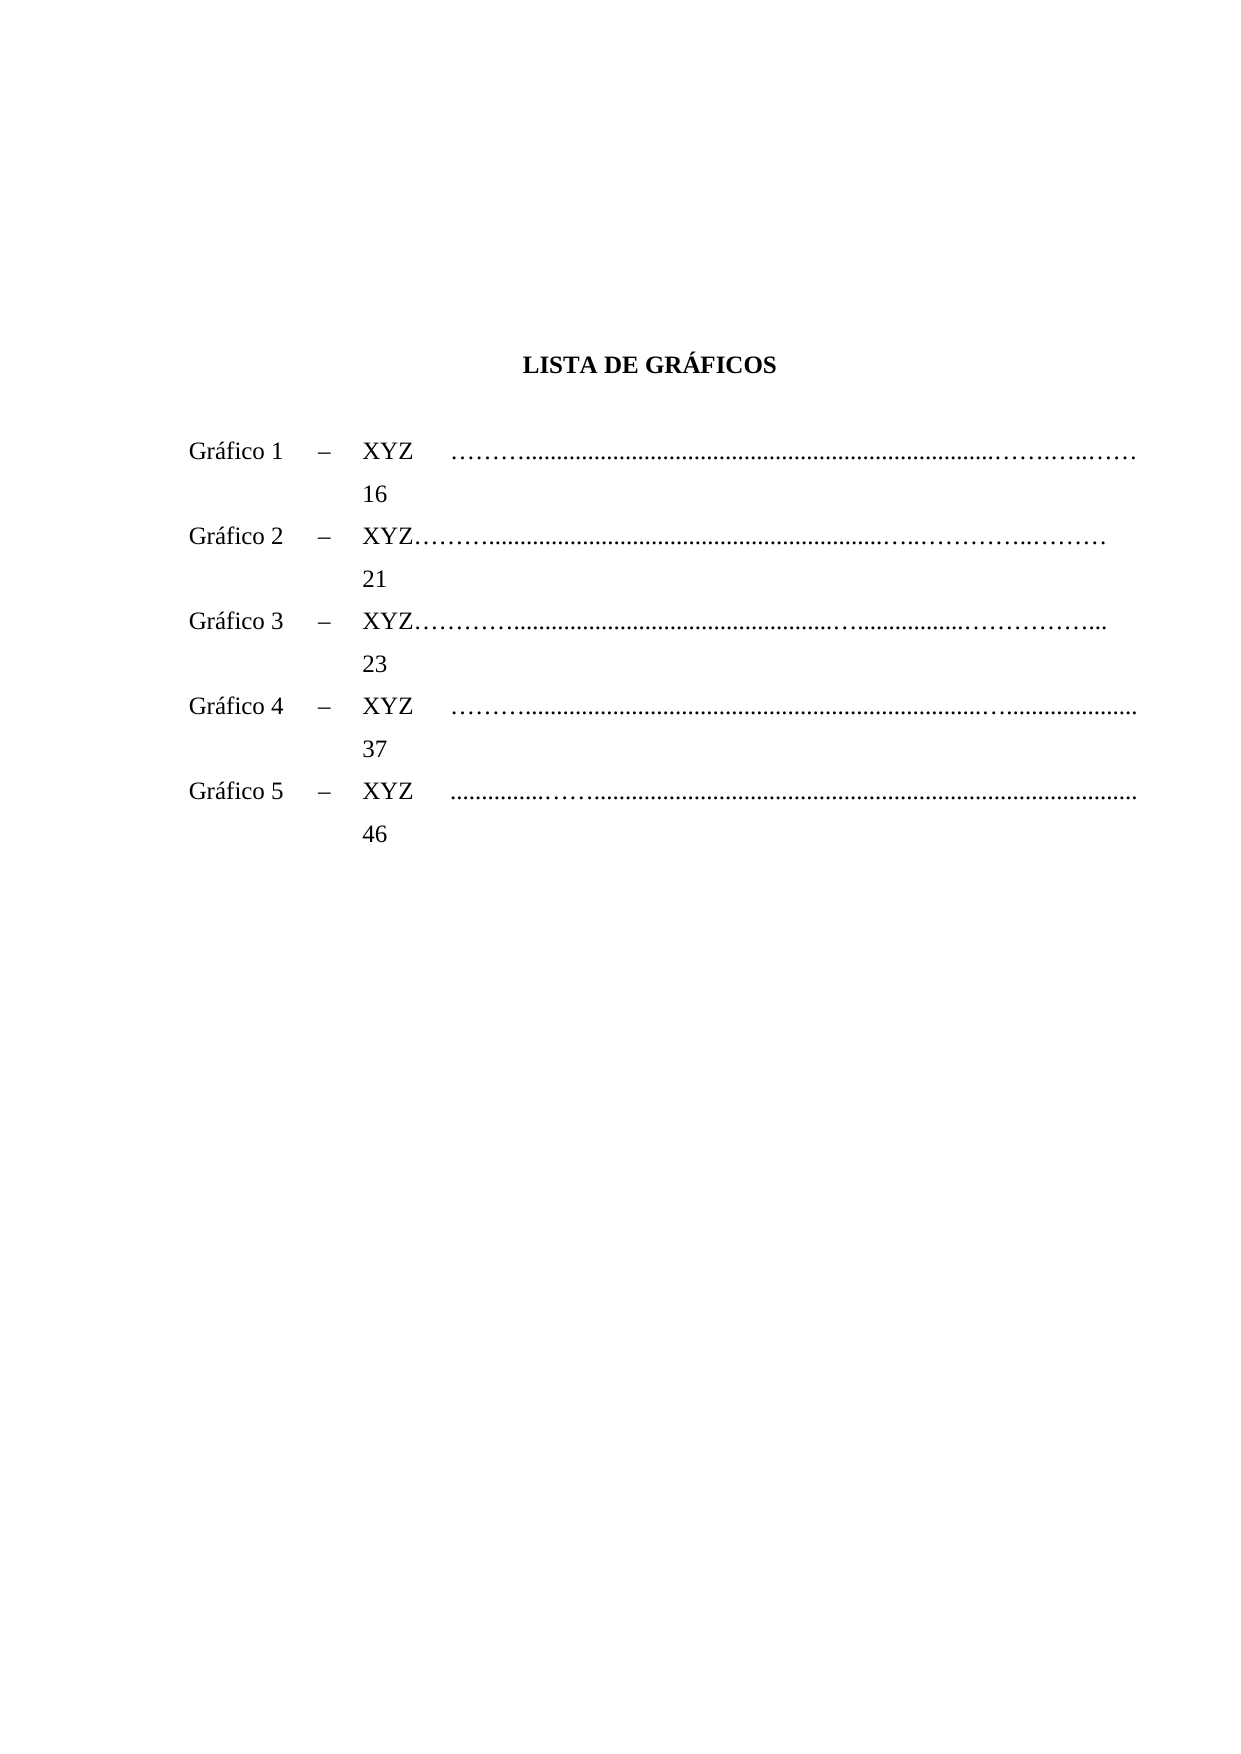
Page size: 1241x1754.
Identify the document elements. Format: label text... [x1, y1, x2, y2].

table_header – [307, 436, 351, 521]
text LISTA DE GRÁFICOS [177, 350, 1122, 378]
table_cell Gráfico 2 [177, 521, 307, 606]
table_cell XYZ…………...................................................….................……………... 23 [351, 606, 1149, 691]
table_cell Gráfico 3 [177, 606, 307, 691]
table_cell – [307, 606, 351, 691]
table_cell XYZ ...............……....................................................................................... 46 [351, 776, 1149, 861]
table_cell XYZ………...............................................................…..…………..……… 21 [351, 521, 1149, 606]
table_header XYZ ………...........................................................................…….…..…… 16 [351, 436, 1149, 521]
table_cell XYZ ……….........................................................................…..................... 37 [351, 691, 1149, 776]
table_cell – [307, 691, 351, 776]
table_cell – [307, 521, 351, 606]
table_cell Gráfico 5 [177, 776, 307, 861]
table_cell Gráfico 4 [177, 691, 307, 776]
table_cell – [307, 776, 351, 861]
table_header Gráfico 1 [177, 436, 307, 521]
